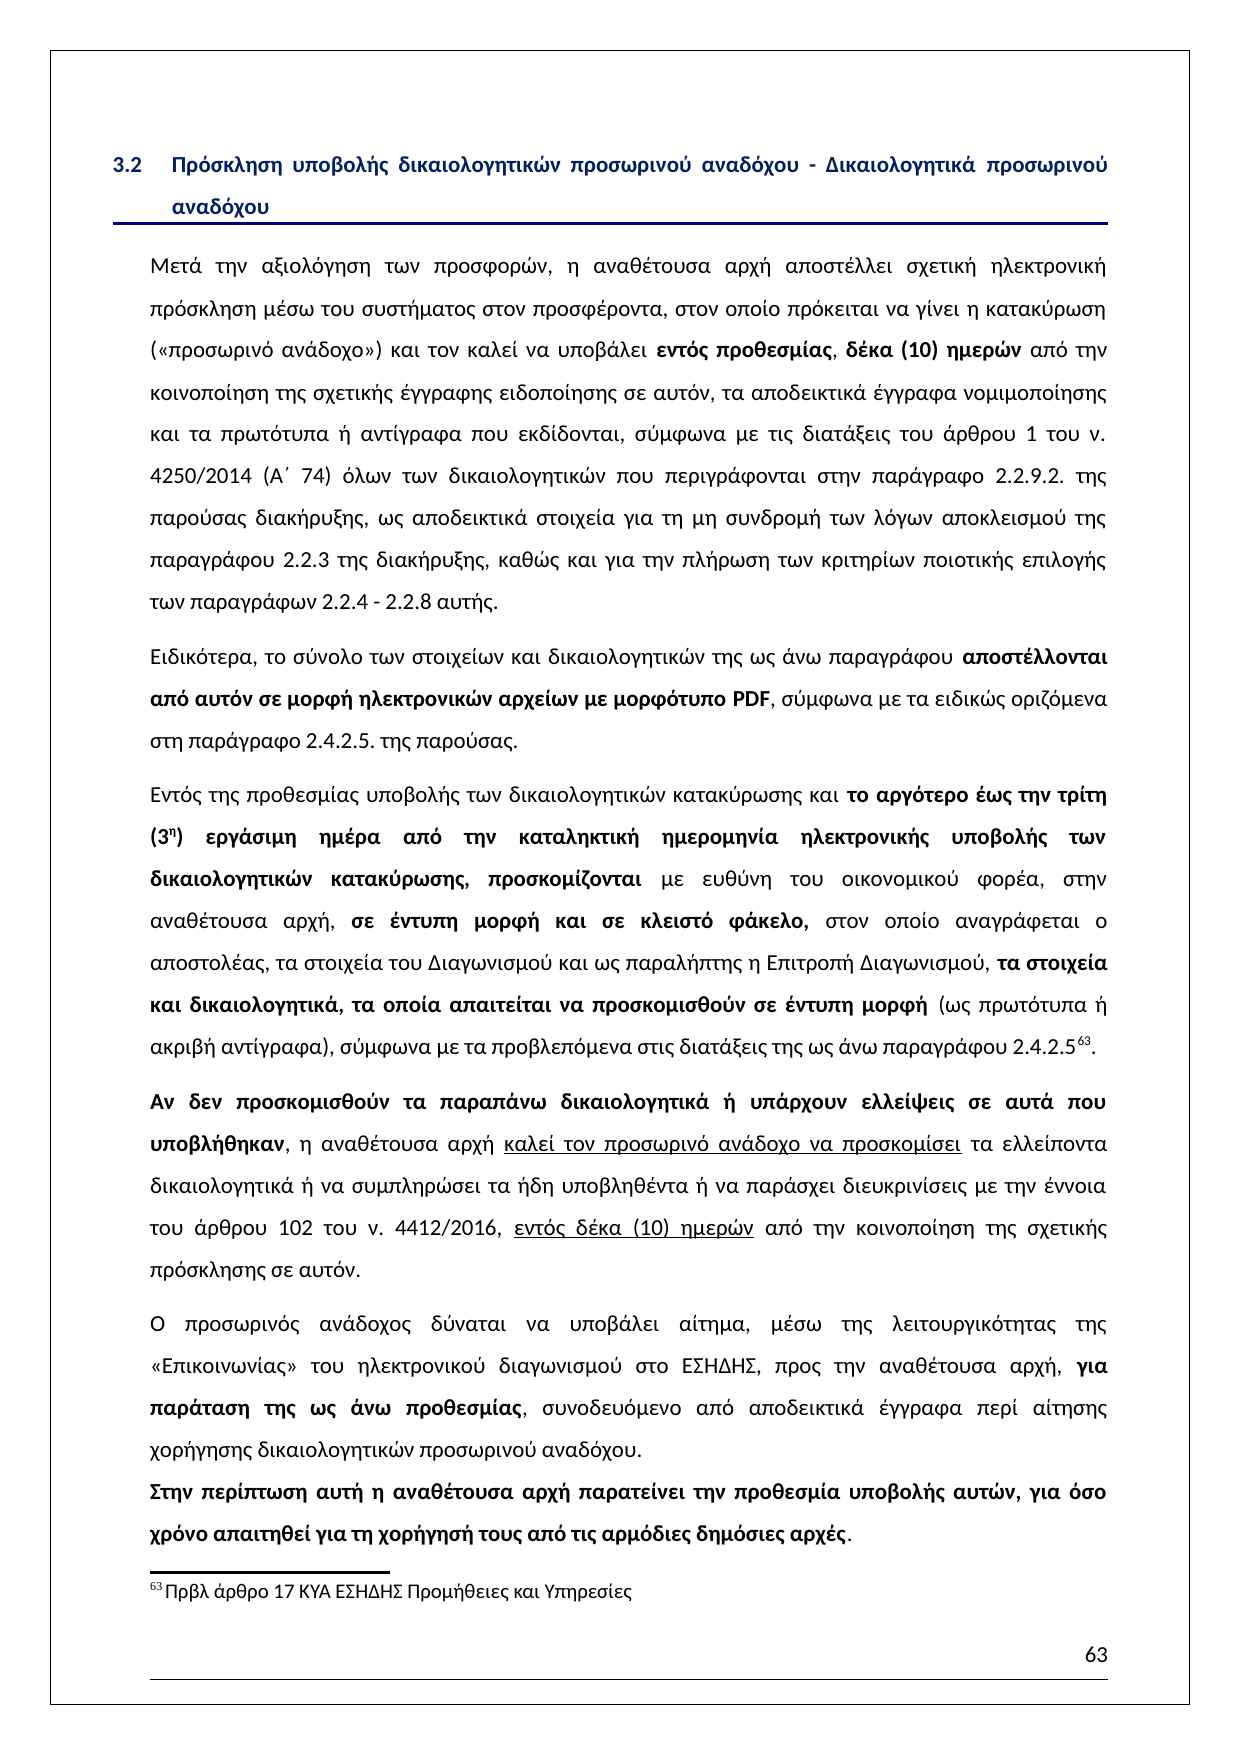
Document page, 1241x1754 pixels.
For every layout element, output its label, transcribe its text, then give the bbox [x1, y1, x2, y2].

subtitle 3.2 Πρόσκληση υποβολής δικαιολογητικών προσωρινού αναδόχου - Δικαιολογητικά προσωρινού αναδόχου [112, 150, 1108, 225]
text Εντός της προθεσμίας υποβολής των δικαιολογητικών κατακύρωσης και το αργότερο έως την τρίτη (3η) εργάσιμη ημέρα από την καταληκτική ημερομηνία ηλεκτρονικής υποβολής των δικαιολογητικών κατακύρωσης, προσκομίζονται με ευθύνη του οικονομικού φορέα, στην αναθέτουσα αρχή, σε έντυπη μορφή και σε κλειστό φάκελο, στον οποίο αναγράφεται ο αποστολέας, τα στοιχεία του Διαγωνισμού και ως παραλήπτης η Επιτροπή Διαγωνισμού, τα στοιχεία και δικαιολογητικά, τα οποία απαιτείται να προσκομισθούν σε έντυπη μορφή (ως πρωτότυπα ή ακριβή αντίγραφα), σύμφωνα με τα προβλεπόμενα στις διατάξεις της ως άνω παραγράφου 2.4.2.5. [150, 780, 1108, 1060]
text Μετά την αξιολόγηση των προσφορών, η αναθέτουσα αρχή αποστέλλει σχετική ηλεκτρονική πρόσκληση μέσω του συστήματος στον προσφέροντα, στον οποίο πρόκειται να γίνει η κατακύρωση («προσωρινό ανάδοχο») και τον καλεί να υποβάλει εντός προθεσμίας, δέκα (10) ημερών από την κοινοποίηση της σχετικής έγγραφης ειδοποίησης σε αυτόν, τα αποδεικτικά έγγραφα νομιμοποίησης και τα πρωτότυπα ή αντίγραφα που εκδίδονται, σύμφωνα με τις διατάξεις του άρθρου 1 του ν. 4250/2014 (Α΄ 74) όλων των δικαιολογητικών που περιγράφονται στην παράγραφο 2.2.9.2. της παρούσας διακήρυξης, ως αποδεικτικά στοιχεία για τη μη συνδρομή των λόγων αποκλεισμού της παραγράφου 2.2.3 της διακήρυξης, καθώς και για την πλήρωση των κριτηρίων ποιοτικής επιλογής των παραγράφων 2.2.4 - 2.2.8 αυτής. [150, 252, 1108, 616]
text Ο προσωρινός ανάδοχος δύναται να υποβάλει αίτημα, μέσω της λειτουργικότητας της «Επικοινωνίας» του ηλεκτρονικού διαγωνισμού στο ΕΣΗΔΗΣ, προς την αναθέτουσα αρχή, για παράταση της ως άνω προθεσμίας, συνοδευόμενο από αποδεικτικά έγγραφα περί αίτησης χορήγησης δικαιολογητικών προσωρινού αναδόχου. [150, 1309, 1108, 1463]
text Ειδικότερα, το σύνολο των στοιχείων και δικαιολογητικών της ως άνω παραγράφου αποστέλλονται από αυτόν σε μορφή ηλεκτρονικών αρχείων με μορφότυπο PDF, σύμφωνα με τα ειδικώς οριζόμενα στη παράγραφο 2.4.2.5. της παρούσας. [150, 642, 1108, 754]
text Αν δεν προσκομισθούν τα παραπάνω δικαιολογητικά ή υπάρχουν ελλείψεις σε αυτά που υποβλήθηκαν, η αναθέτουσα αρχή καλεί τον προσωρινό ανάδοχο να προσκομίσει τα ελλείποντα δικαιολογητικά ή να συμπληρώσει τα ήδη υποβληθέντα ή να παράσχει διευκρινίσεις με την έννοια του άρθρου 102 του ν. 4412/2016, εντός δέκα (10) ημερών από την κοινοποίηση της σχετικής πρόσκλησης σε αυτόν. [150, 1087, 1108, 1283]
text Στην περίπτωση αυτή η αναθέτουσα αρχή παρατείνει την προθεσμία υποβολής αυτών, για όσο χρόνο απαιτηθεί για τη χορήγησή τους από τις αρμόδιες δημόσιες αρχές. [150, 1477, 1108, 1547]
